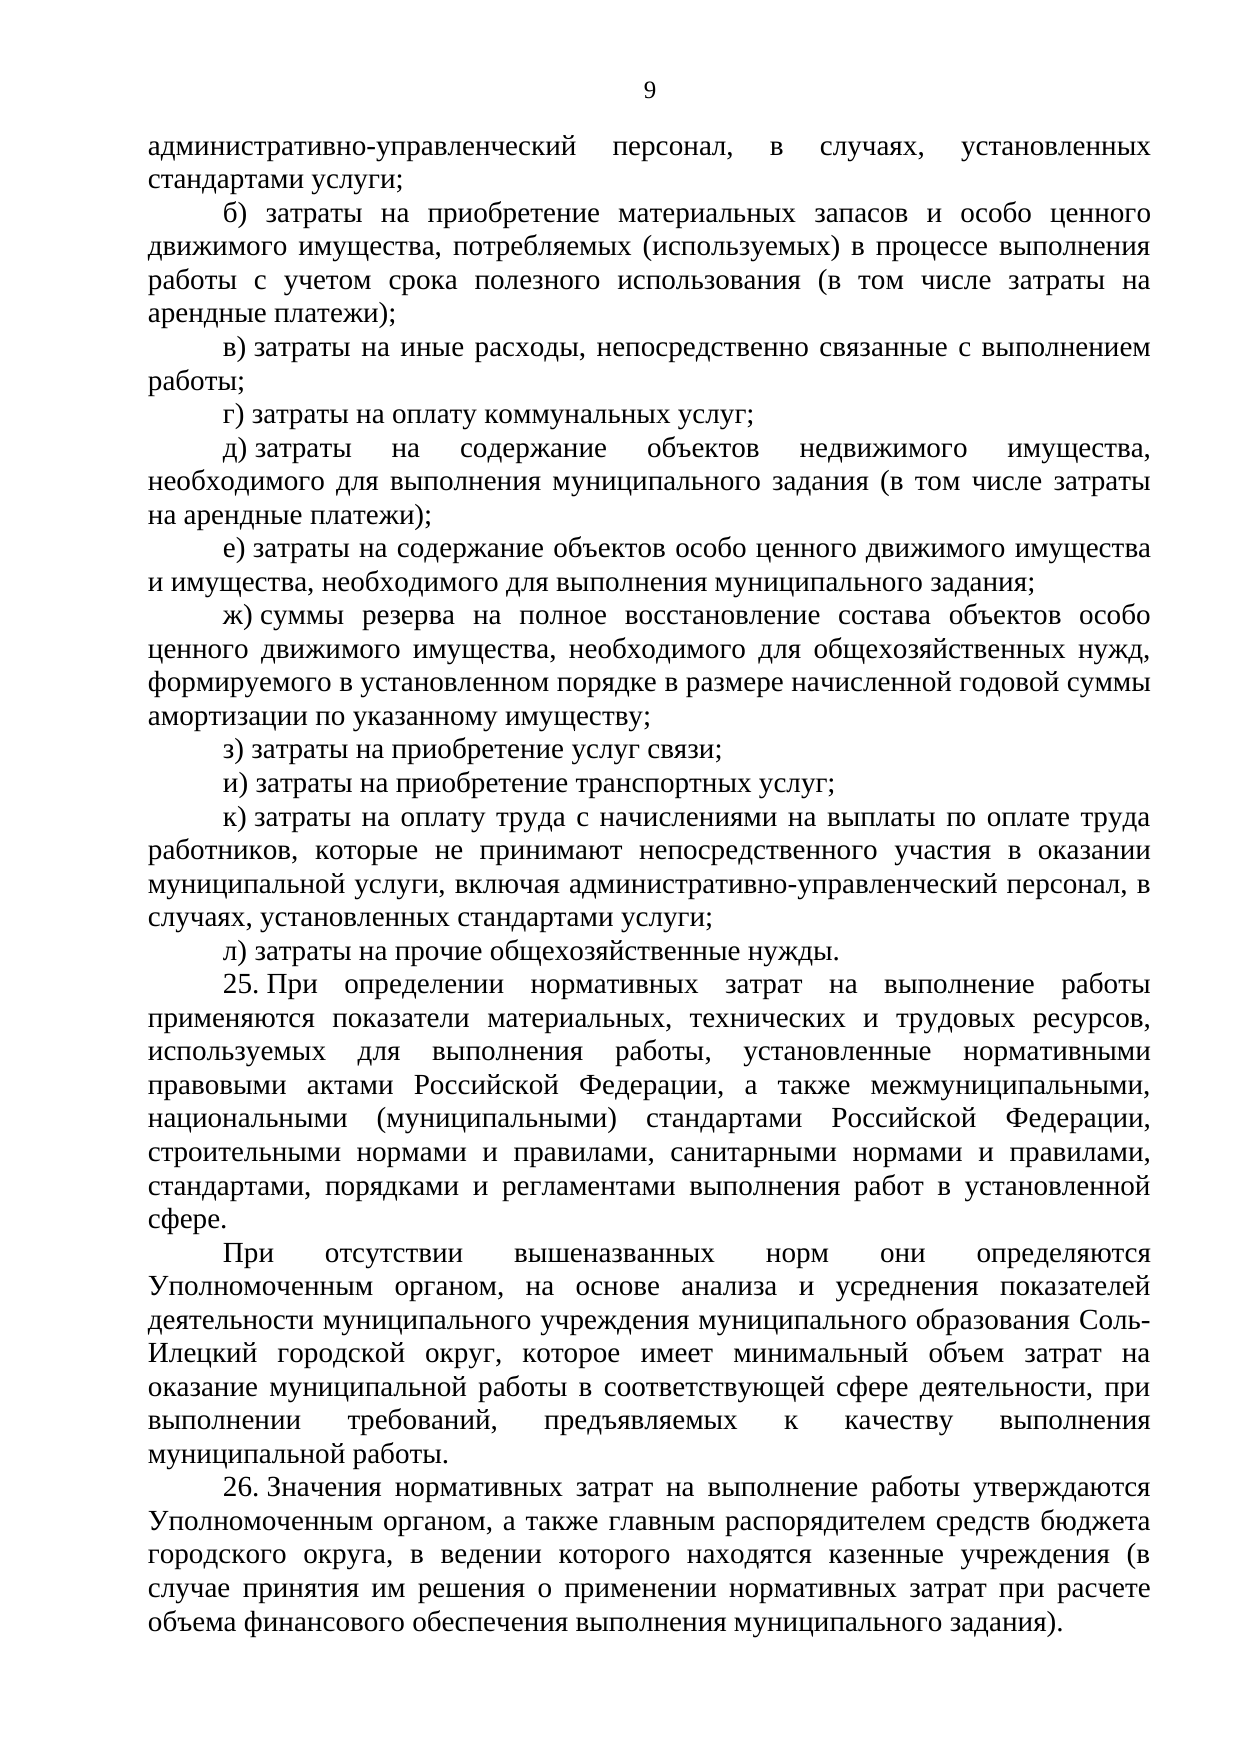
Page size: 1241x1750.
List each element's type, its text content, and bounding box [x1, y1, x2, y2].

text к) затраты на оплату труда с начислениями на выплаты по оплате труда работников, которые не принимают непосредственного участия в оказании муниципальной услуги, включая административно-управленческий персонал, в случаях, установленных стандартами услуги; [148, 799, 1152, 933]
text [148, 128, 1152, 195]
text д) затраты на содержание объектов недвижимого имущества, необходимого для выполнения муниципального задания (в том числе затраты на арендные платежи); [148, 430, 1152, 530]
text з) затраты на приобретение услуг связи; [148, 732, 1152, 765]
text ж) суммы резерва на полное восстановление состава объектов особо ценного движимого имущества, необходимого для общехозяйственных нужд, формируемого в установленном порядке в размере начисленной годовой суммы амортизации по указанному имуществу; [148, 597, 1152, 732]
text 25. При определении нормативных затрат на выполнение работы применяются показатели материальных, технических и трудовых ресурсов, используемых для выполнения работы, установленные нормативными правовыми актами Российской Федерации, а также межмуниципальными, национальными (муниципальными) стандартами Российской Федерации, строительными нормами и правилами, санитарными нормами и правилами, стандартами, порядками и регламентами выполнения работ в установленной сфере. [148, 966, 1152, 1235]
text е) затраты на содержание объектов особо ценного движимого имущества и имущества, необходимого для выполнения муниципального задания; [148, 530, 1152, 597]
text б) затраты на приобретение материальных запасов и особо ценного движимого имущества, потребляемых (используемых) в процессе выполнения работы с учетом срока полезного использования (в том числе затраты на арендные платежи); [148, 195, 1152, 329]
text г) затраты на оплату коммунальных услуг; [148, 396, 1152, 430]
text 26. Значения нормативных затрат на выполнение работы утверждаются Уполномоченным органом, а также главным распорядителем средств бюджета городского округа, в ведении которого находятся казенные учреждения (в случае принятия им решения о применении нормативных затрат при расчете объема финансового обеспечения выполнения муниципального задания). [148, 1469, 1152, 1637]
text в) затраты на иные расходы, непосредственно связанные с выполнением работы; [148, 329, 1152, 396]
text и) затраты на приобретение транспортных услуг; [148, 765, 1152, 799]
text При отсутствии вышеназванных норм они определяются Уполномоченным органом, на основе анализа и усреднения показателей деятельности муниципального учреждения муниципального образования Соль-Илецкий городской округ, которое имеет минимальный объем затрат на оказание муниципальной работы в соответствующей сфере деятельности, при выполнении требований, предъявляемых к качеству выполнения муниципальной работы. [148, 1235, 1152, 1469]
text л) затраты на прочие общехозяйственные нужды. [148, 933, 1152, 966]
